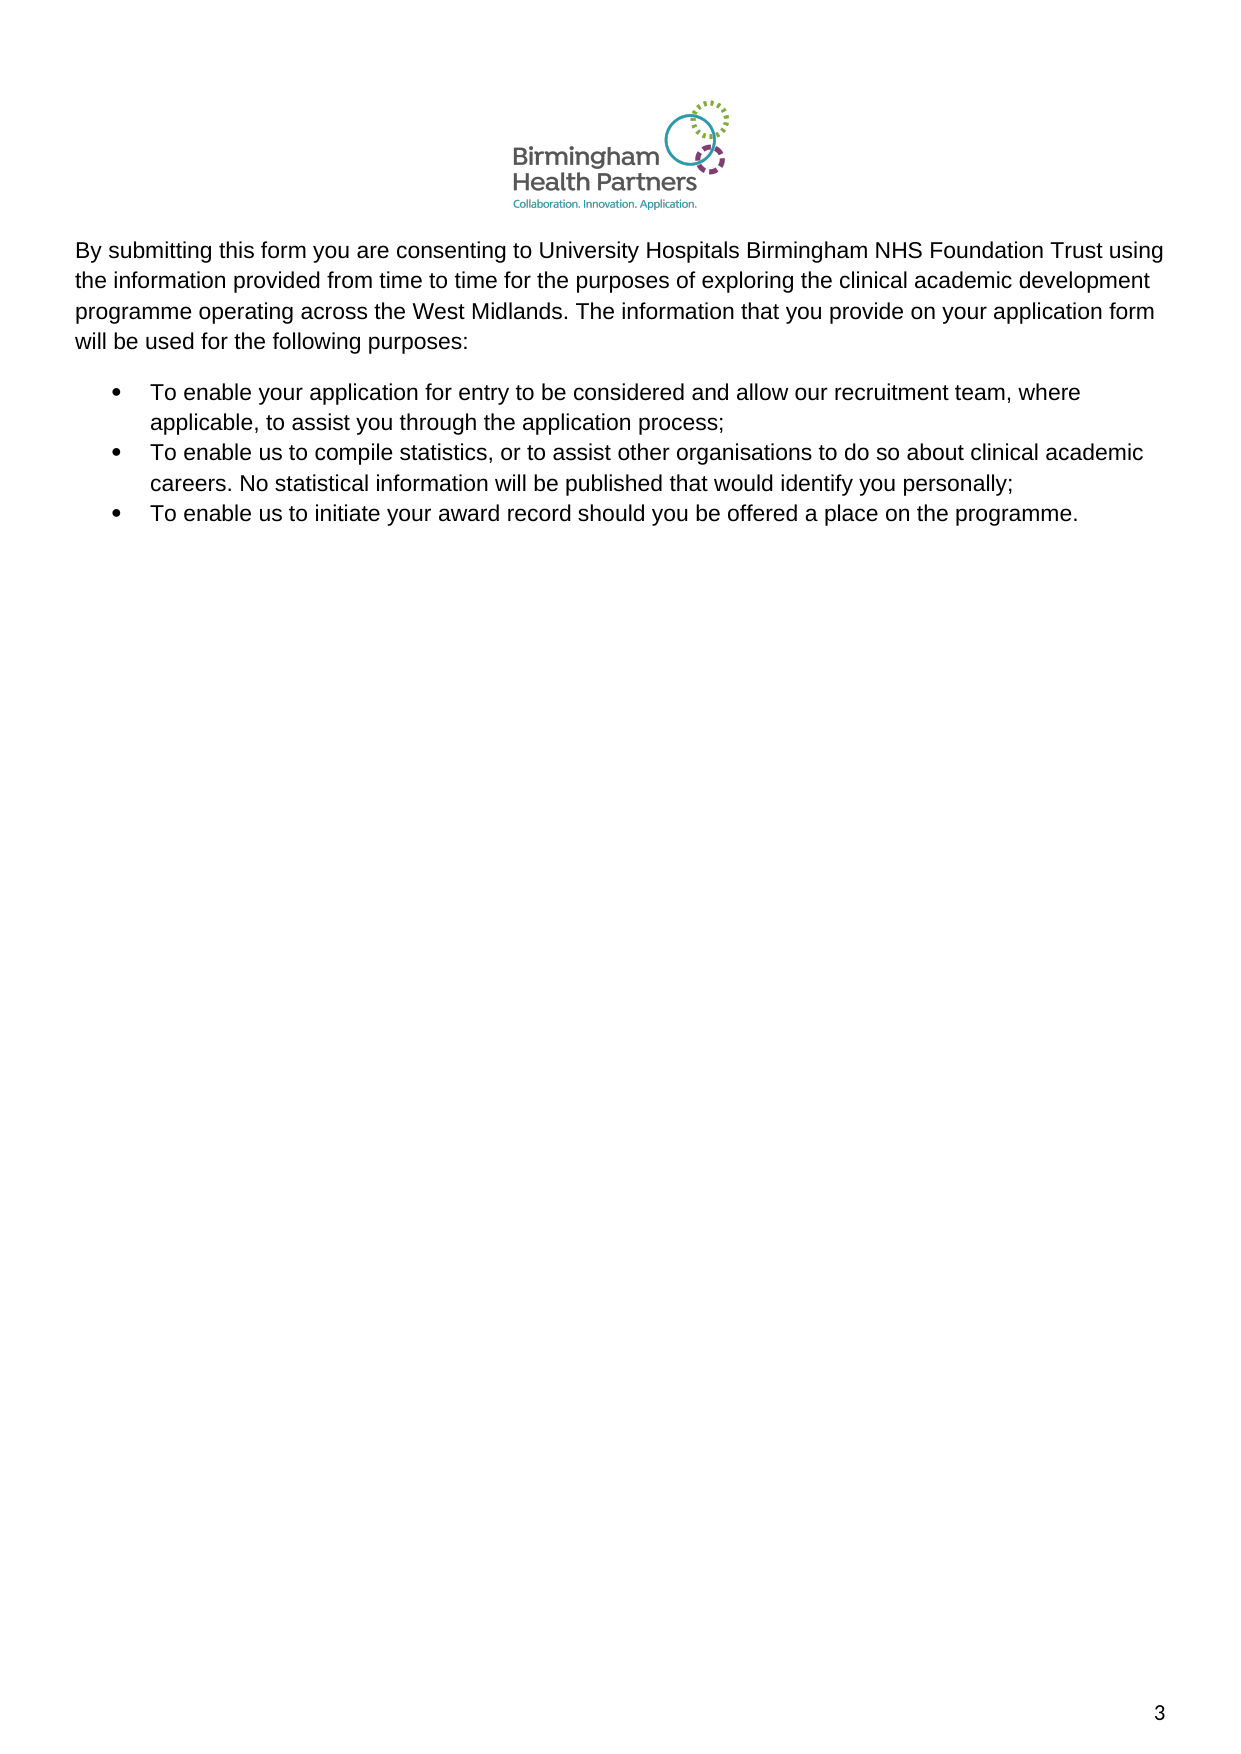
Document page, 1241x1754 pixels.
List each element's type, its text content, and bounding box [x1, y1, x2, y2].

list To enable us to compile statistics, or to assist other organisations to do so about clinical academic careers. No statistical information will be published that would identify you personally; [112, 439, 1165, 496]
picture [504, 73, 736, 238]
text By submitting this form you are consenting to University Hospitals Birmingham NHS Foundation Trust using the information provided from time to time for the purposes of exploring the clinical academic development programme operating across the West Midlands. The information that you provide on your application form will be used for the following purposes: [75, 237, 1165, 354]
list To enable your application for entry to be considered and allow our recruitment team, where applicable, to assist you through the application process; [112, 379, 1165, 436]
list To enable us to initiate your award record should you be offered a place on the programme. [112, 500, 1165, 526]
